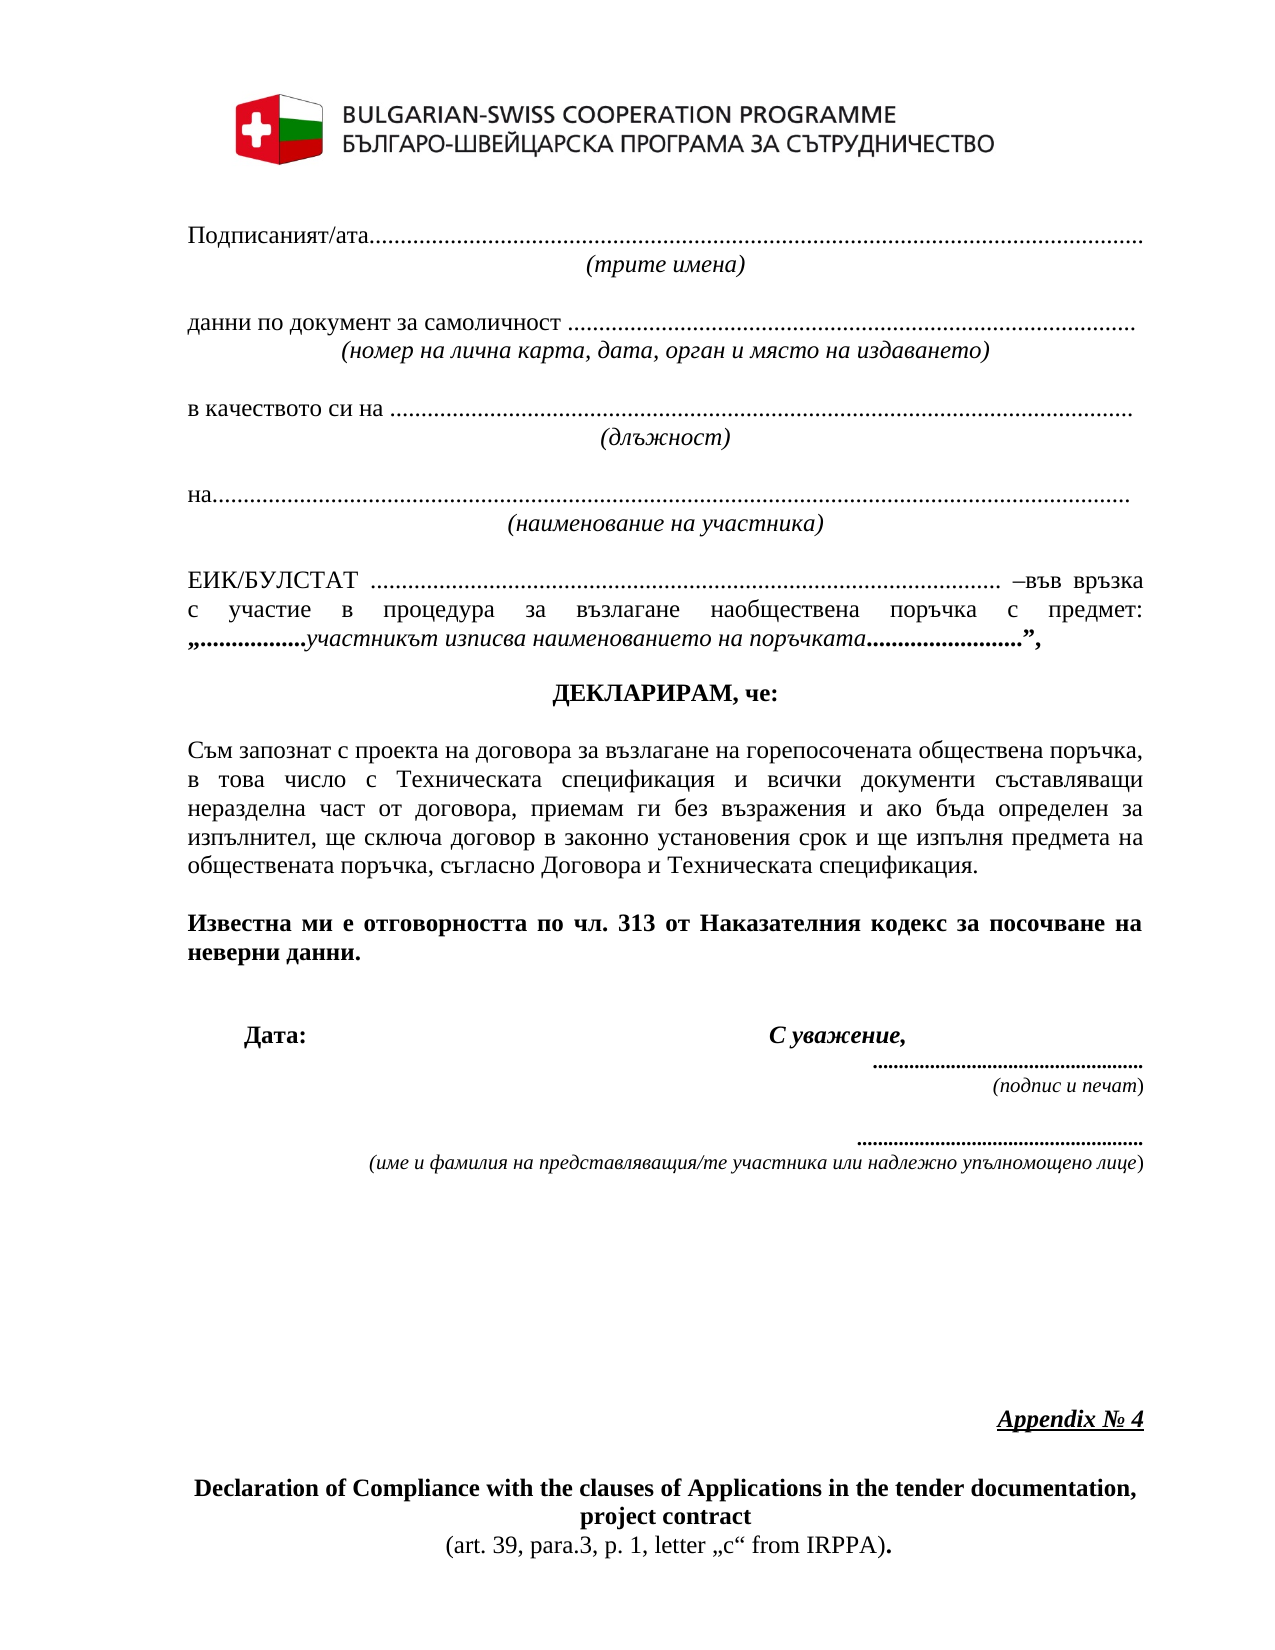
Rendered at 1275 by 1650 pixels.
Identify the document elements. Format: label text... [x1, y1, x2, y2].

text Подписаният/ата............................................................................................................................ [187, 220, 1144, 249]
text Appendix № 4 [187, 1404, 1144, 1433]
picture [187, 37, 1074, 220]
text на................................................................................................................................................... [187, 479, 1144, 508]
text Дата: С уважение, .................................................... [187, 1021, 1144, 1073]
text ....................................................... [187, 1126, 1144, 1150]
text ДЕКЛАРИРАМ, че: [187, 678, 1144, 707]
text (подпис и печат) [187, 1073, 1144, 1097]
text Съм запознат с проекта на договора за възлагане на горепосочената обществена поръчка, в това число с Техническата спецификация и всички документи съставляващи неразделна част от договора, приемам ги без възражения и ако бъда определен за изпълнител, ще сключа договор в законно установения срок и ще изпълня предмета на обществената поръчка, съгласно Договора и Техническата спецификация. [187, 736, 1144, 879]
text (име и фамилия на представляващия/те участника или надлежно упълномощено лице) [187, 1150, 1144, 1174]
text в качеството си на ....................................................................................................................... [187, 393, 1144, 422]
text (наименование на участника) [187, 508, 1144, 537]
text Известна ми е отговорността по чл. 313 от Наказателния кодекс за посочване на неверни данни. [187, 908, 1144, 966]
text Declaration of Compliance with the clauses of Applications in the tender documentation, project contract [187, 1473, 1144, 1530]
text (art. 39, para.3, p. 1, letter „c“ from IRPPA). [187, 1530, 1144, 1559]
text (длъжност) [187, 422, 1144, 450]
text ЕИК/БУЛСТАТ ..................................................................................................... –във връзка с участие в процедура за възлагане наобществена поръчка с предмет:„.................участникът изписва наименованието на поръчката.........................”, [187, 565, 1144, 652]
text данни по документ за самоличност ........................................................................................... [187, 307, 1144, 335]
text (трите имена) [187, 249, 1144, 278]
text (номер на лична карта, дата, орган и място на издаването) [187, 335, 1144, 364]
